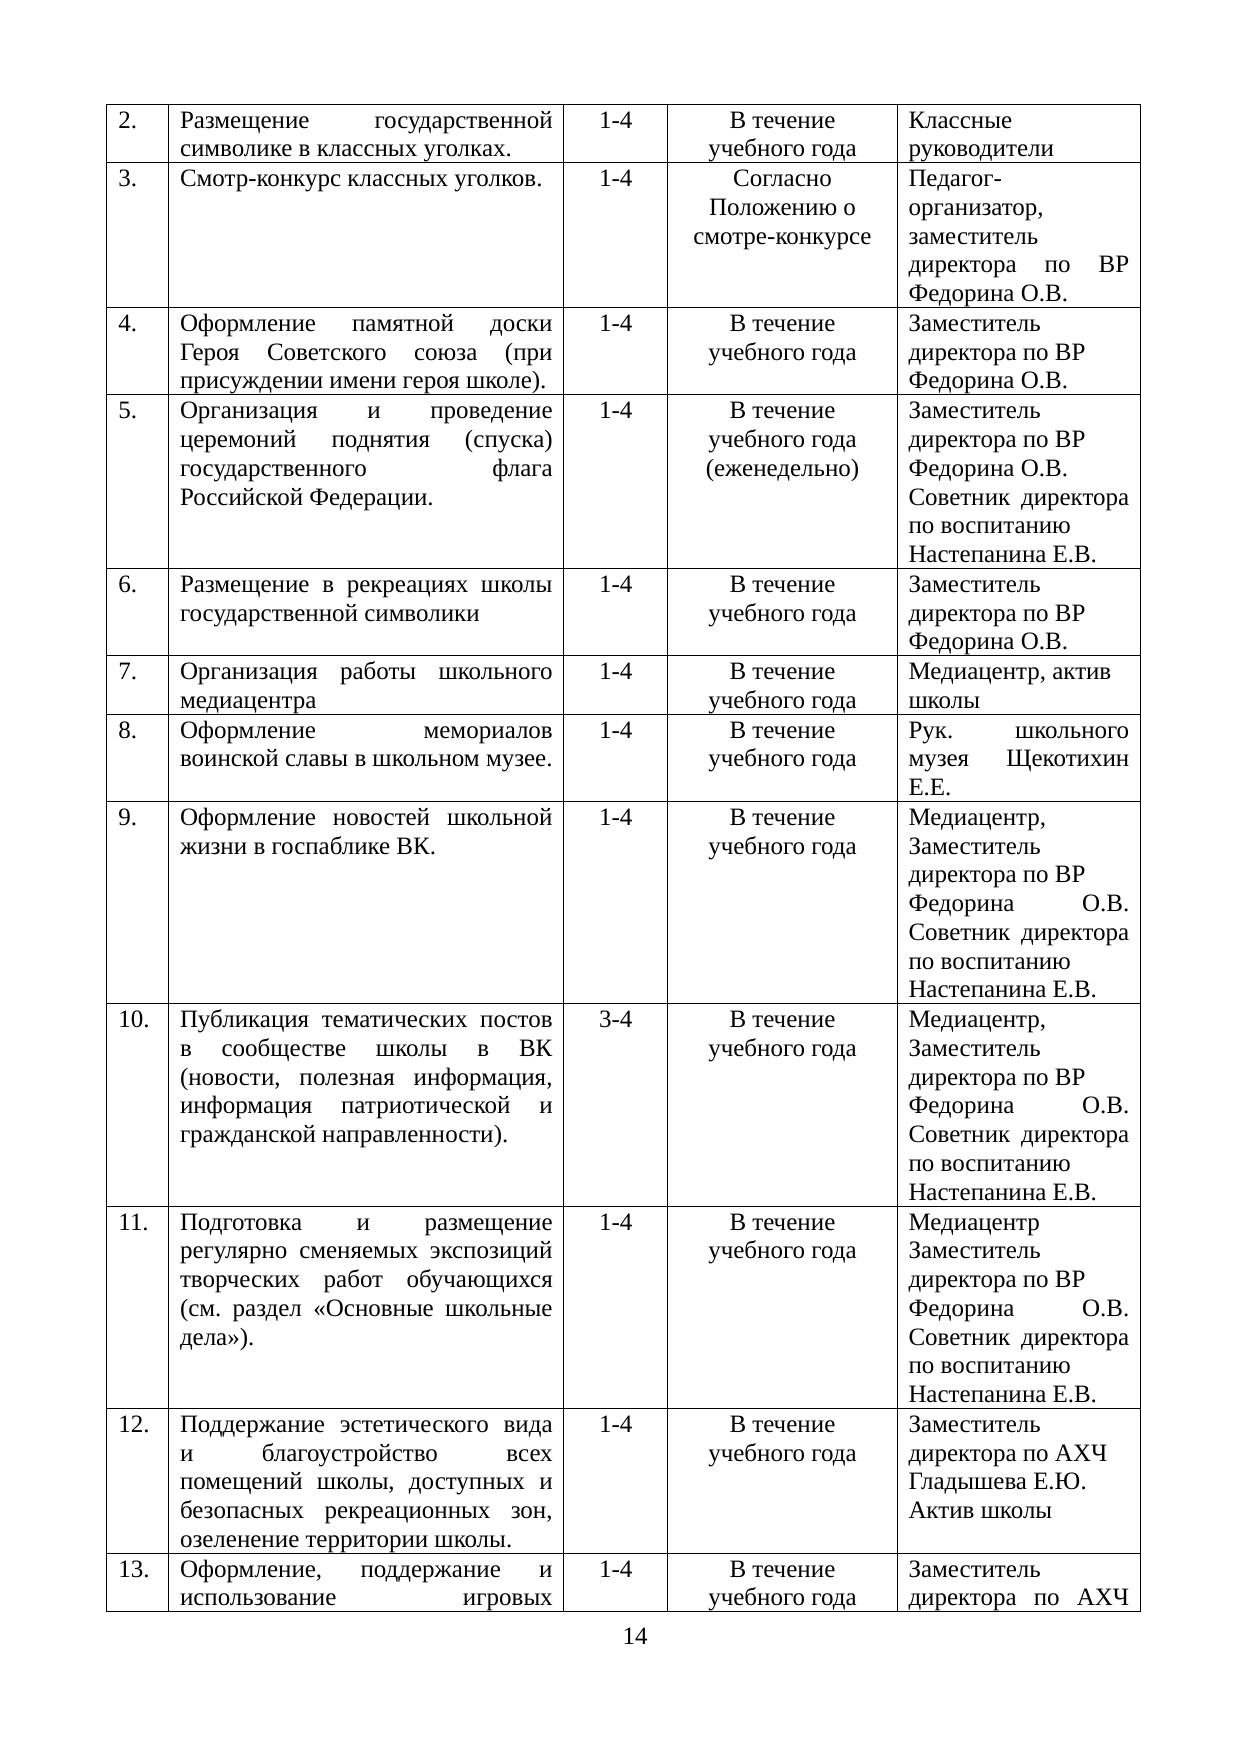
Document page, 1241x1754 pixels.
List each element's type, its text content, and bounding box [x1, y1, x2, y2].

table_cell [107, 1207, 168, 1408]
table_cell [668, 1554, 897, 1611]
table_cell В течение учебного года [668, 802, 897, 1003]
table_cell [107, 1004, 168, 1206]
table_cell [107, 656, 168, 714]
table_cell Поддержание эстетического вида и благоустройство всех помещений школы, доступных и безопасных рекреационных зон, озеленение территории школы. [169, 1409, 563, 1553]
table_cell 1-4 [564, 1207, 667, 1408]
table_cell Педагог-организатор, заместитель директора по ВР Федорина О.В. [898, 163, 1140, 307]
table_cell В течение учебного года [668, 1409, 897, 1553]
table_cell [107, 1554, 168, 1611]
table_cell [107, 163, 168, 307]
table_cell Размещение в рекреациях школы государственной символики [169, 569, 563, 655]
table_cell 3-4 [564, 1004, 667, 1206]
table_cell Заместитель директора по ВР Федорина О.В. Советник директора по воспитанию Настепанина Е.В. [898, 395, 1140, 568]
table_cell В течение учебного года [668, 308, 897, 394]
table_cell Смотр-конкурс классных уголков. [169, 163, 563, 307]
table_cell Заместитель директора по ВР Федорина О.В. [898, 569, 1140, 655]
table_cell В течение учебного года [668, 715, 897, 801]
table_cell Публикация тематических постов в сообществе школы в ВК (новости, полезная информация, информация патриотической и гражданской направленности). [169, 1004, 563, 1206]
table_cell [898, 1554, 1140, 1611]
table_cell В течение учебного года [668, 1004, 897, 1206]
table_cell 1-4 [564, 308, 667, 394]
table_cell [169, 1554, 563, 1611]
table_cell Заместитель директора по АХЧ Гладышева Е.Ю. Актив школы [898, 1409, 1140, 1553]
table_cell Медиацентр, Заместитель директора по ВР Федорина О.В. Советник директора по воспитанию Настепанина Е.В. [898, 802, 1140, 1003]
table_cell Заместитель директора по ВР Федорина О.В. [898, 308, 1140, 394]
table_cell В течение учебного года [668, 569, 897, 655]
table_cell [107, 395, 168, 568]
table_cell Медиацентр Заместитель директора по ВР Федорина О.В. Советник директора по воспитанию Настепанина Е.В. [898, 1207, 1140, 1408]
table_cell 1-4 [564, 163, 667, 307]
table_cell 1-4 [564, 715, 667, 801]
table_cell 1-4 [564, 1554, 667, 1611]
table_cell Классные руководители [898, 105, 1140, 162]
table_cell [107, 569, 168, 655]
table_cell Размещение государственной символике в классных уголках. [169, 105, 563, 162]
table_cell 1-4 [564, 569, 667, 655]
table_cell В течение учебного года (еженедельно) [668, 395, 897, 568]
table_cell 1-4 [564, 105, 667, 162]
table_cell Медиацентр, актив школы [898, 656, 1140, 714]
table_cell Оформление новостей школьной жизни в госпаблике ВК. [169, 802, 563, 1003]
table_cell Оформление мемориалов воинской славы в школьном музее. [169, 715, 563, 801]
table_cell Медиацентр, Заместитель директора по ВР Федорина О.В. Советник директора по воспитанию Настепанина Е.В. [898, 1004, 1140, 1206]
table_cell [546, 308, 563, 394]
table_cell В течение учебного года [668, 656, 897, 714]
table_cell Рук. школьного музея Щекотихин Е.Е. [898, 715, 1140, 801]
table_cell Согласно Положению о смотре-конкурсе [668, 163, 897, 307]
table_cell [107, 105, 168, 162]
table_cell В течение учебного года [668, 105, 897, 162]
table_cell [107, 715, 168, 801]
table_cell 1-4 [564, 656, 667, 714]
table_cell [107, 1409, 168, 1553]
table_cell Подготовка и размещение регулярно сменяемых экспозиций творческих работ обучающихся (см. раздел «Основные школьные дела»). [169, 1207, 563, 1408]
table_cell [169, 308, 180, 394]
table_cell [107, 308, 168, 394]
table_cell 1-4 [564, 395, 667, 568]
table_cell В течение учебного года [668, 1207, 897, 1408]
table_cell [107, 802, 168, 1003]
table_cell 1-4 [564, 1409, 667, 1553]
table_cell Организация и проведение церемоний поднятия (спуска) государственного флага Российской Федерации. [169, 395, 563, 568]
table_cell 1-4 [564, 802, 667, 1003]
table_cell Организация работы школьного медиацентра [169, 656, 563, 714]
